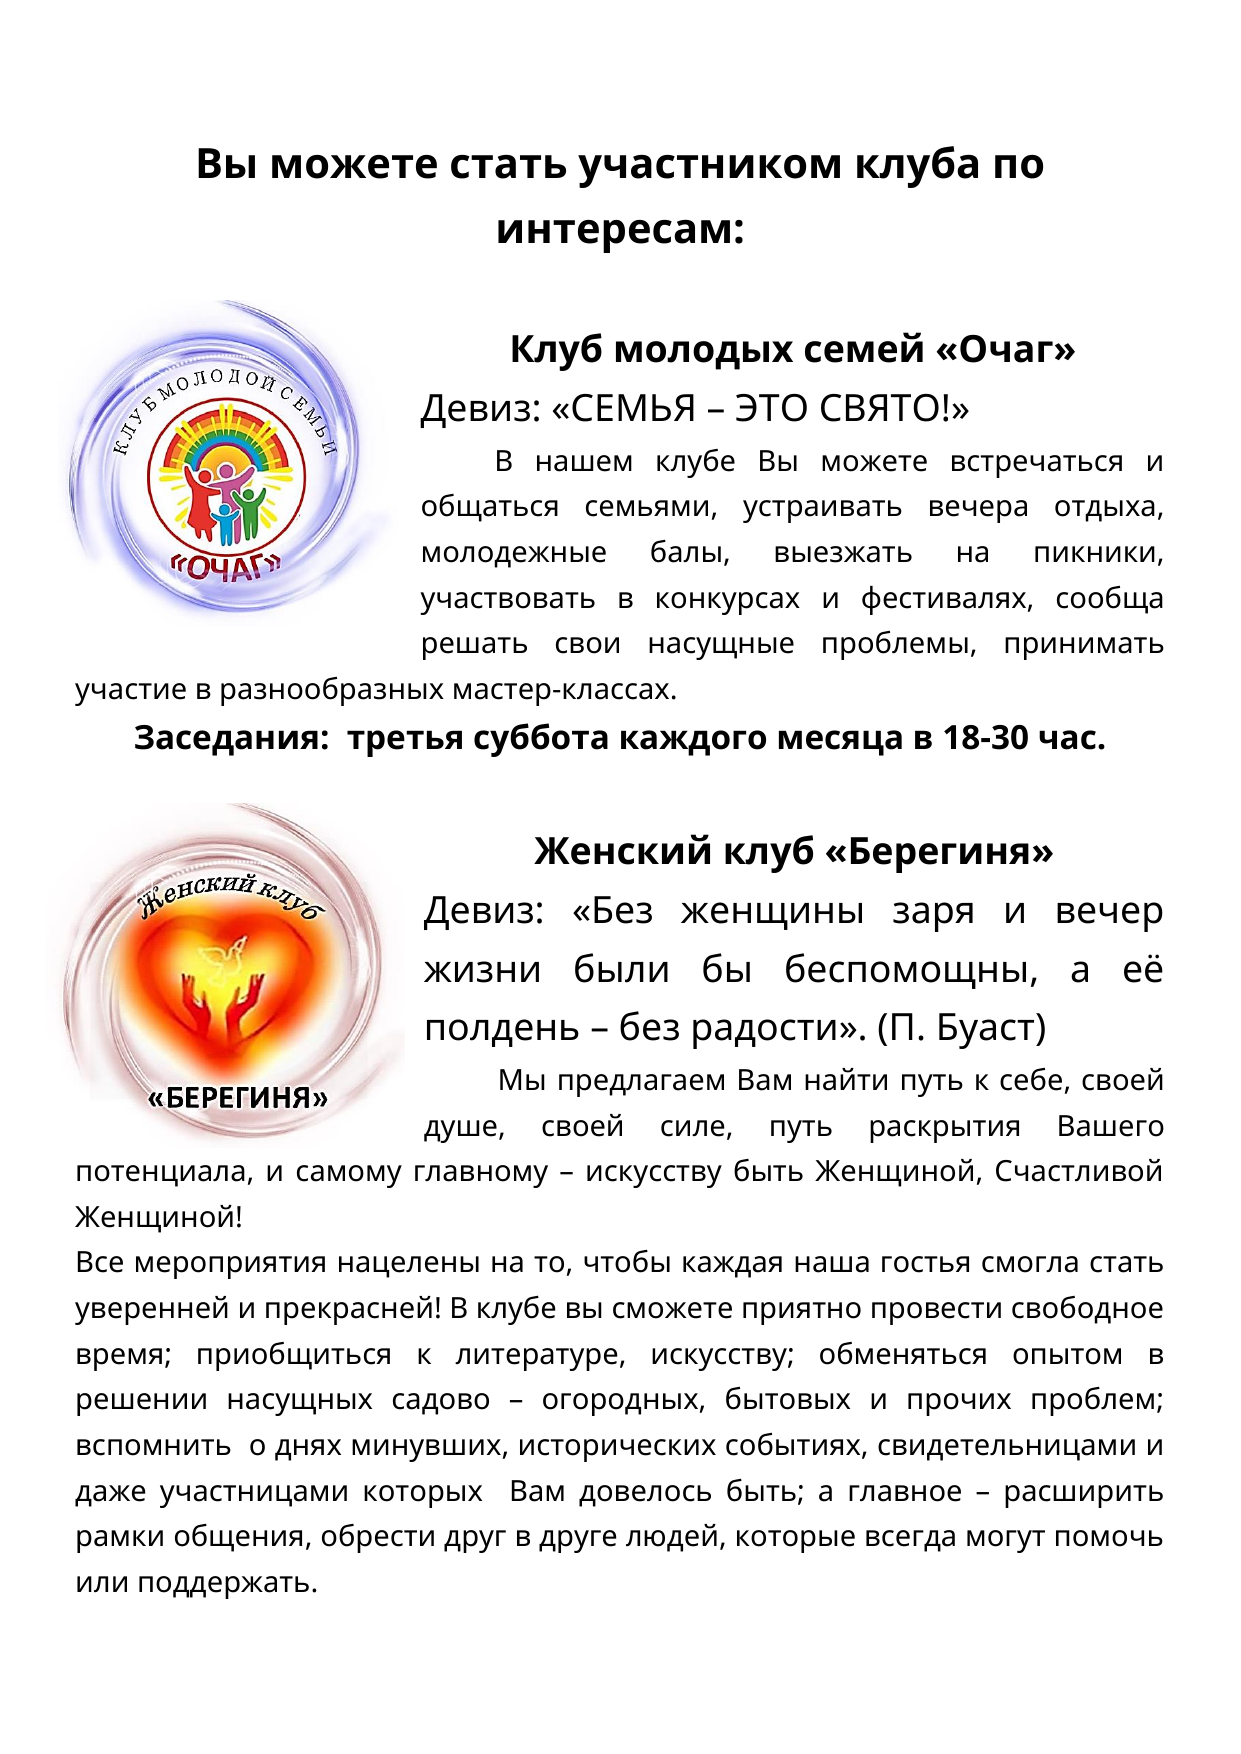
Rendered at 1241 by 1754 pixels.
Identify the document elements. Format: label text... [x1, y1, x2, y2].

text Девиз: «Без женщины заря и вечер жизни были бы беспомощны, а её полдень – без радости». (П. Буаст) [405, 883, 1165, 1052]
text Девиз: «СЕМЬЯ – ЭТО СВЯТО!» [401, 381, 1165, 432]
text Клуб молодых семей «Очаг» [401, 323, 1165, 374]
text В нашем клубе Вы можете встречаться и общаться семьями, устраивать вечера отдыха, молодежные балы, выезжать на пикники, участвовать в конкурсах и фестивалях, сообща решать свои насущные проблемы, принимать участие в разнообразных мастер-классах. [75, 440, 1165, 708]
picture [45, 803, 405, 1148]
text Вы можете стать участником клуба по интересам: [75, 134, 1165, 256]
text Мы предлагаем Вам найти путь к себе, своей душе, своей силе, путь раскрытия Вашего потенциала, и самому главному – искусству быть Женщиной, Счастливой Женщиной! Все мероприятия нацелены на то, чтобы каждая наша гостья смогла стать уверенней и прекрасней! В клубе вы сможете приятно провести свободное время; приобщиться к литературе, искусству; обменяться опытом в решении насущных садово – огородных, бытовых и прочих проблем; вспомнить о днях минувших, исторических событиях, свидетельницами и даже участницами которых Вам довелось быть; а главное – расширить рамки общения, обрести друг в друге людей, которые всегда могут помочь или поддержать. [75, 1059, 1165, 1601]
text Женский клуб «Берегиня» [405, 824, 1165, 876]
picture [57, 300, 401, 627]
text Заседания: третья суббота каждого месяца в 18-30 час. [75, 714, 1165, 759]
